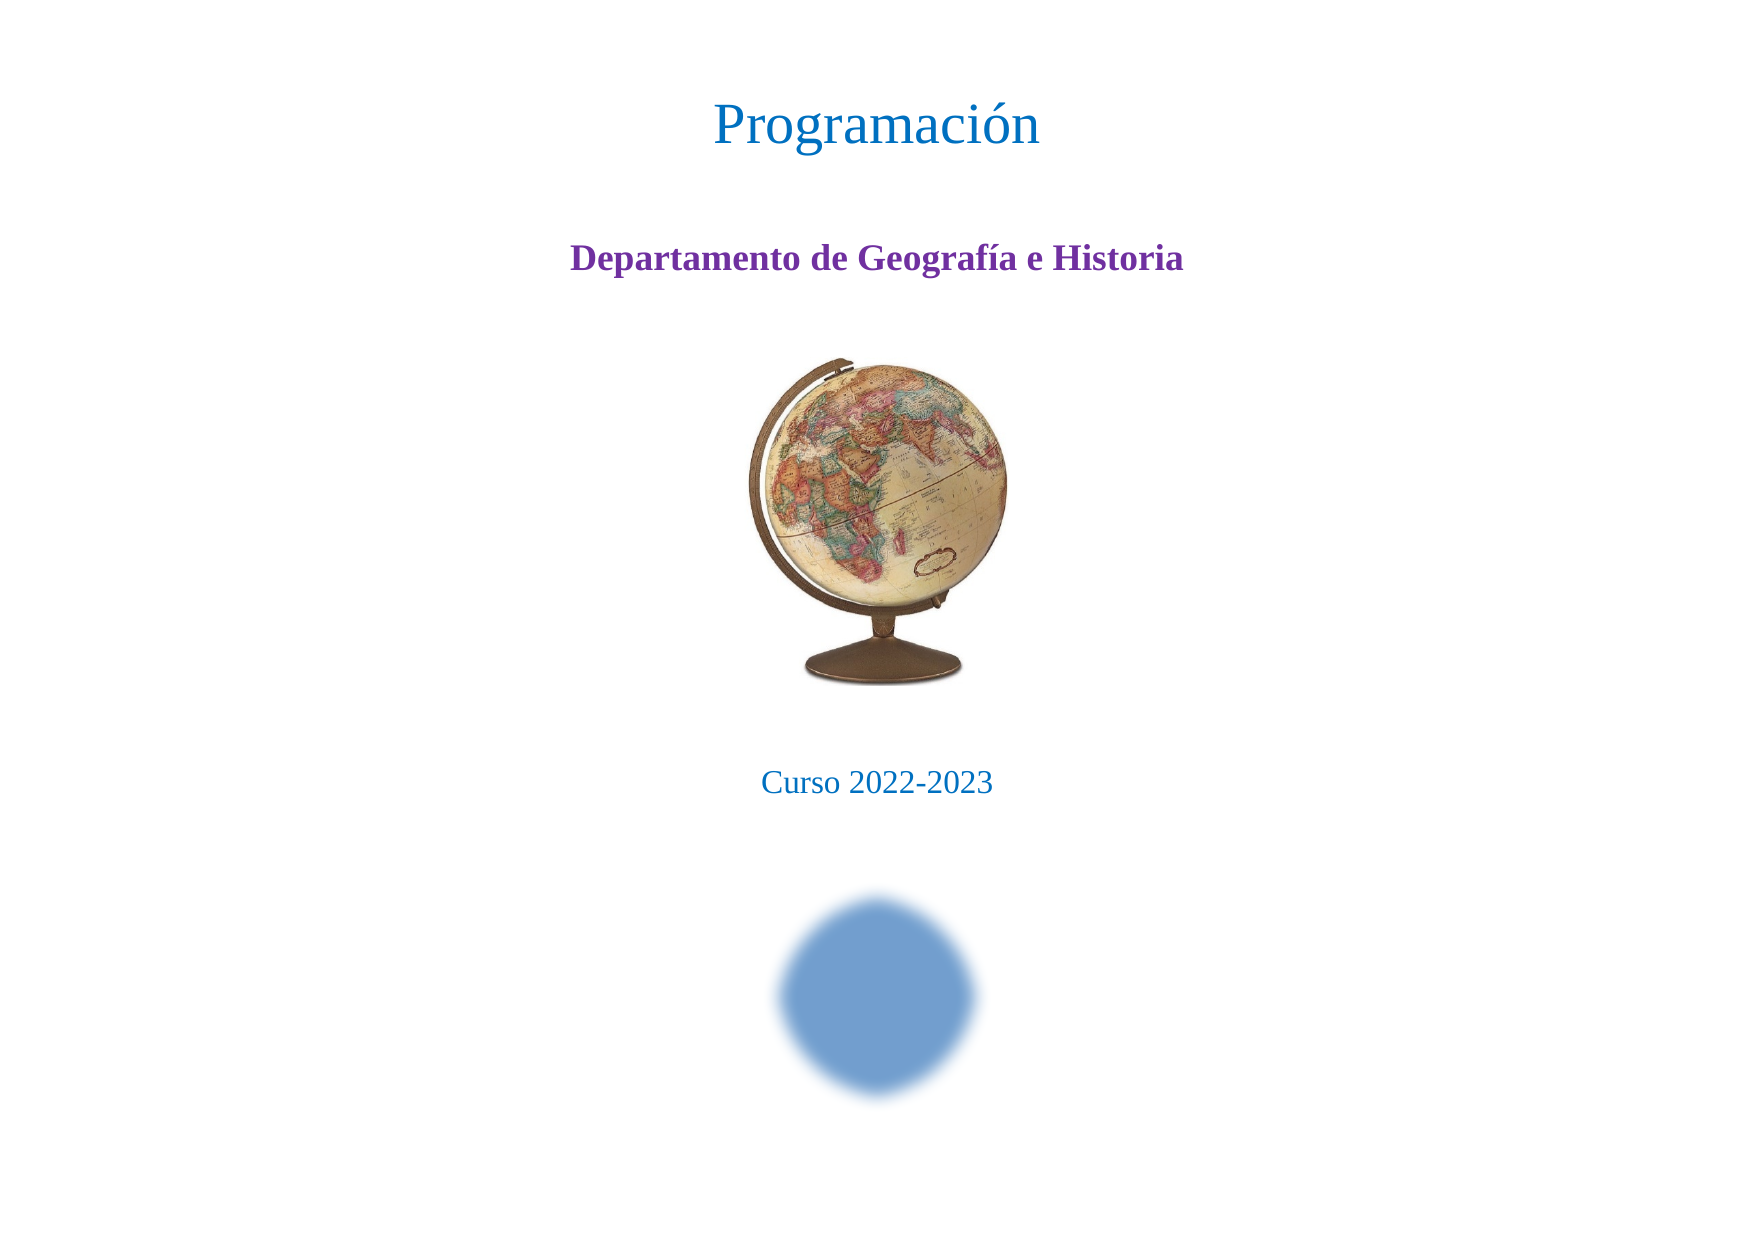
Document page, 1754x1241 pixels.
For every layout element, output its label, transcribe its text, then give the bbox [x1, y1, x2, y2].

picture [744, 357, 1010, 686]
text Curso 2022-2023 [89, 762, 1665, 801]
text Departamento de Geografía e Historia [89, 236, 1665, 279]
text Programación [89, 89, 1665, 156]
